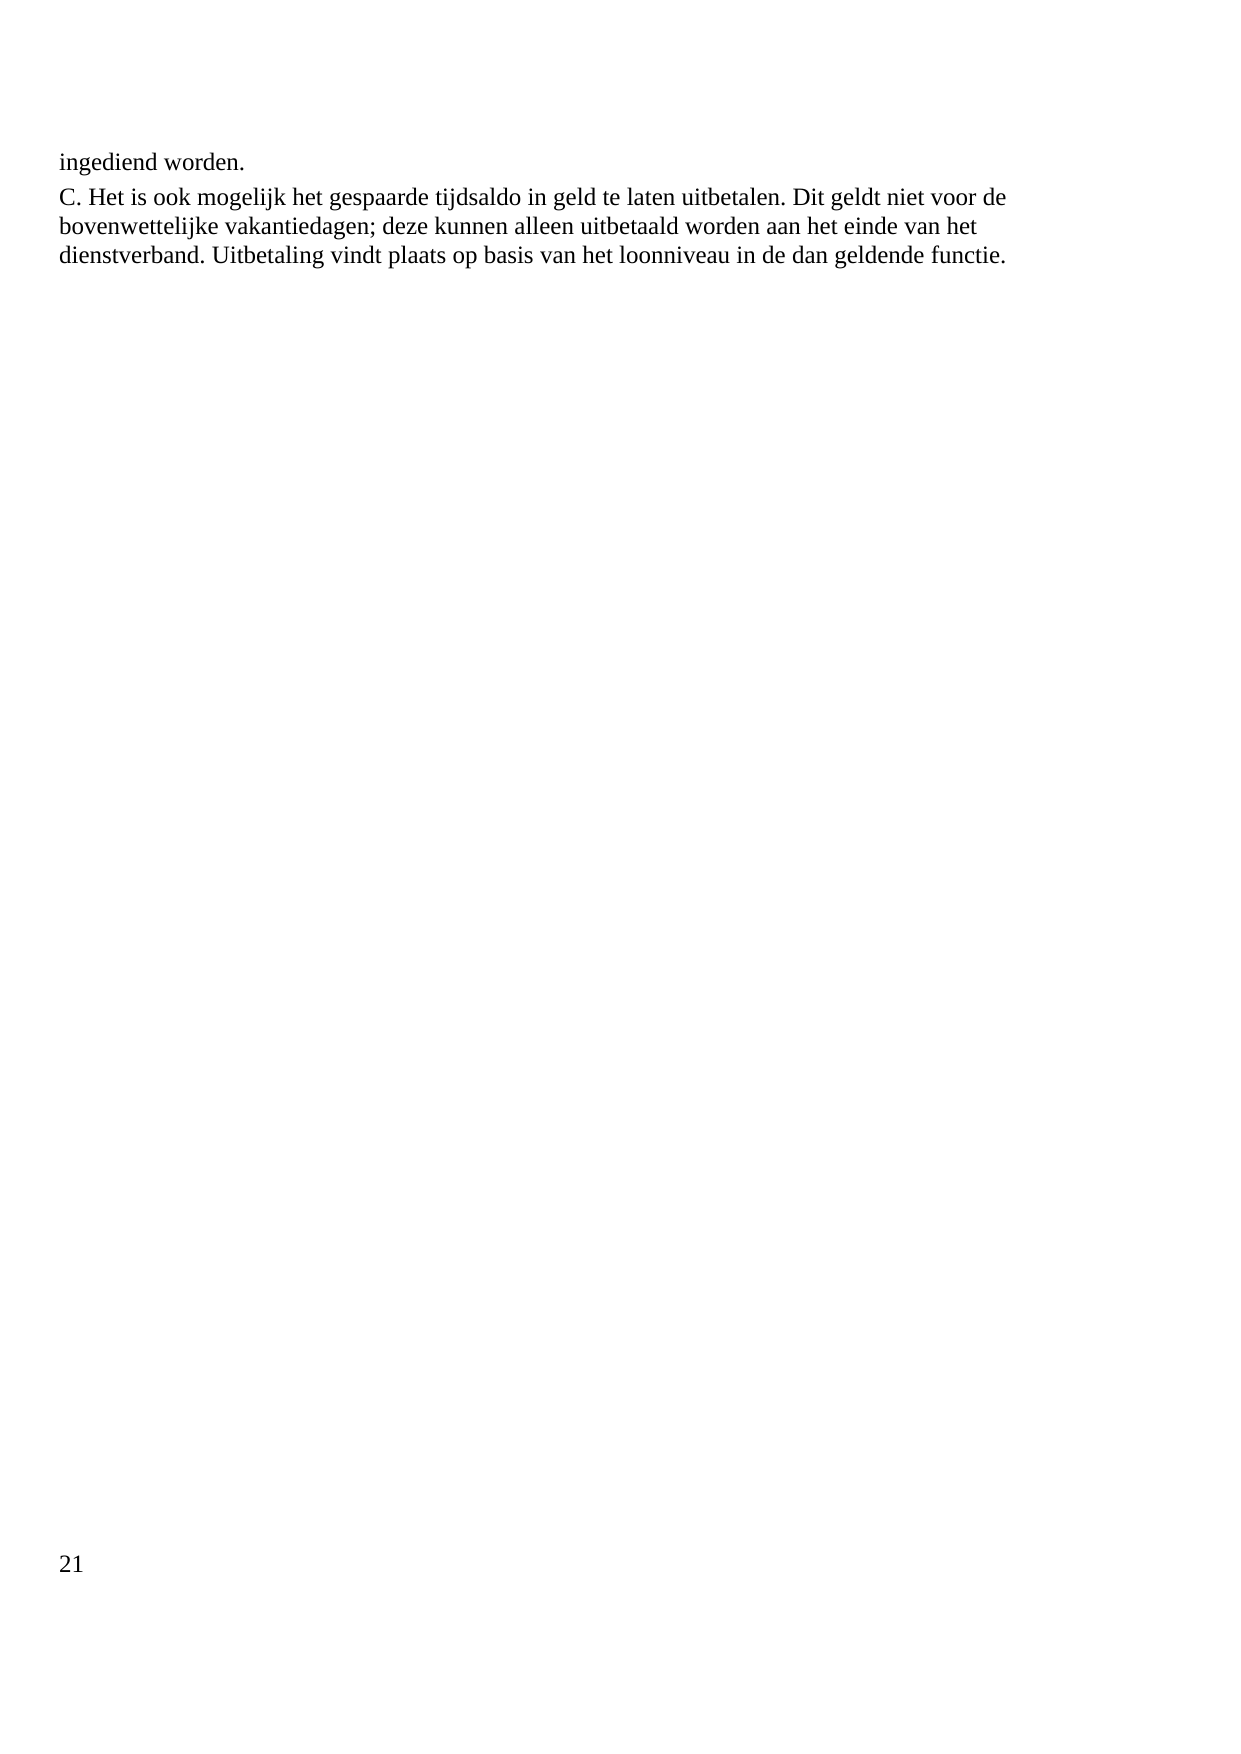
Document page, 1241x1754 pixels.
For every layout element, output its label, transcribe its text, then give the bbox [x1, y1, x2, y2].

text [59, 147, 1095, 176]
subtitle C. Het is ook mogelijk het gespaarde tijdsaldo in geld te laten uitbetalen. Dit geldt niet voor de bovenwettelijke vakantiedagen; deze kunnen alleen uitbetaald worden aan het einde van het dienstverband. Uitbetaling vindt plaats op basis van het loonniveau in de dan geldende functie. [59, 182, 1095, 269]
